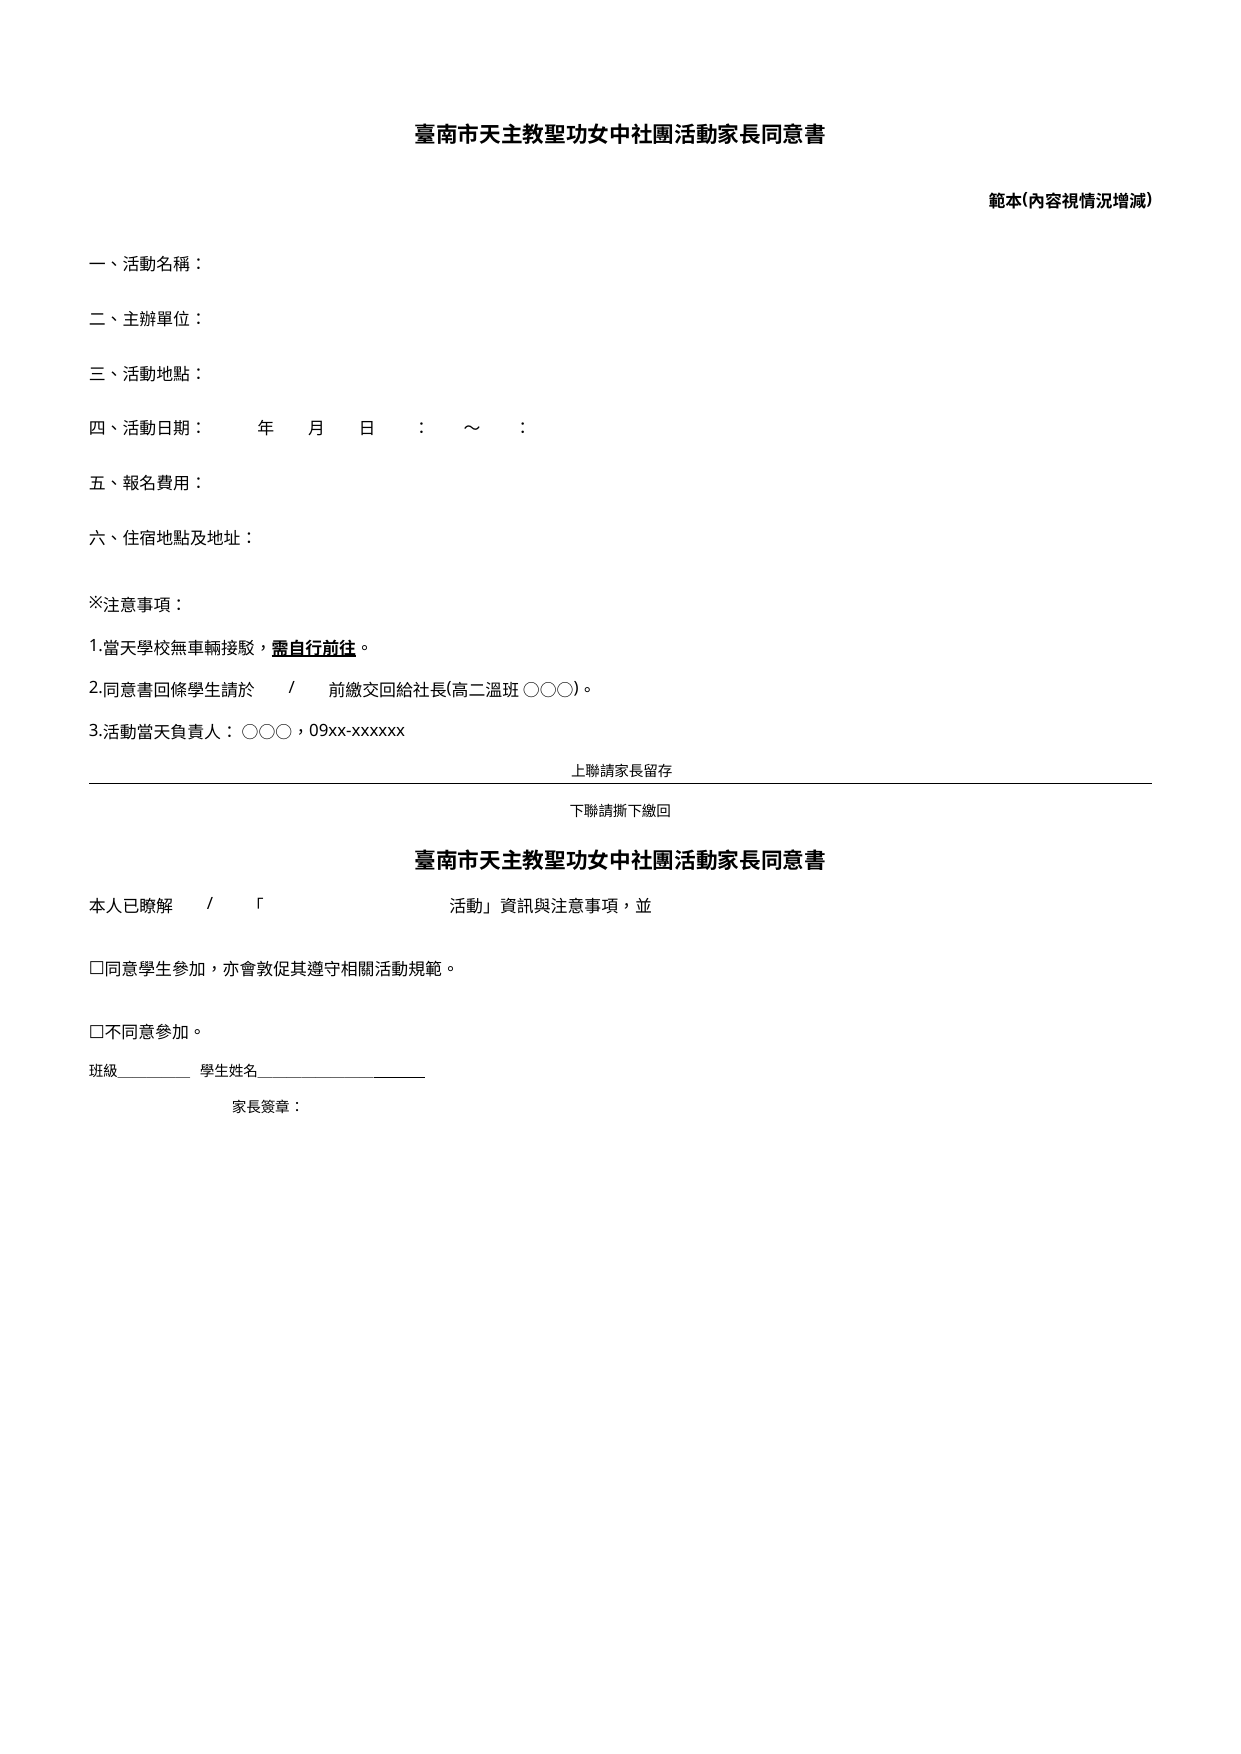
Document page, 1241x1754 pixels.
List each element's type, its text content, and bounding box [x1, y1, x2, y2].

text 班級＿＿＿＿＿ 學生姓名＿＿＿＿＿＿＿＿ [88, 1044, 1152, 1080]
text 六、住宿地點及地址： [88, 507, 1154, 549]
text 四、活動日期： 年 月 日 ： ～ ： [88, 397, 1154, 439]
text 2.同意書回條學生請於 / 前繳交回給社長(高二溫班 ○○○)。 [88, 659, 1154, 701]
text 三、活動地點： [88, 342, 1154, 385]
text 3.活動當天負責人： ○○○，09xx-xxxxxx [88, 701, 1154, 744]
text 臺南市天主教聖功女中社團活動家長同意書 [88, 94, 1152, 149]
text □同意學生參加，亦會敦促其遵守相關活動規範。 [88, 938, 1152, 981]
text ※注意事項： [88, 574, 1154, 617]
text 家長簽章： [88, 1080, 1152, 1116]
text 1.當天學校無車輛接駁，需自行前往。 [88, 617, 1154, 659]
text 臺南市天主教聖功女中社團活動家長同意書 [88, 821, 1152, 875]
text 上聯請家長留存 [88, 744, 1154, 780]
text 五、報名費用： [88, 452, 1154, 494]
text 本人已瞭解 / 「 活動」資訊與注意事項，並 [88, 875, 1152, 917]
text 下聯請撕下繳回 [88, 784, 1152, 820]
text □不同意參加。 [88, 1001, 1152, 1044]
text 範本(內容視情況增減) [88, 170, 1152, 212]
text 二、主辦單位： [88, 288, 1154, 330]
text 一、活動名稱： [88, 233, 1154, 275]
